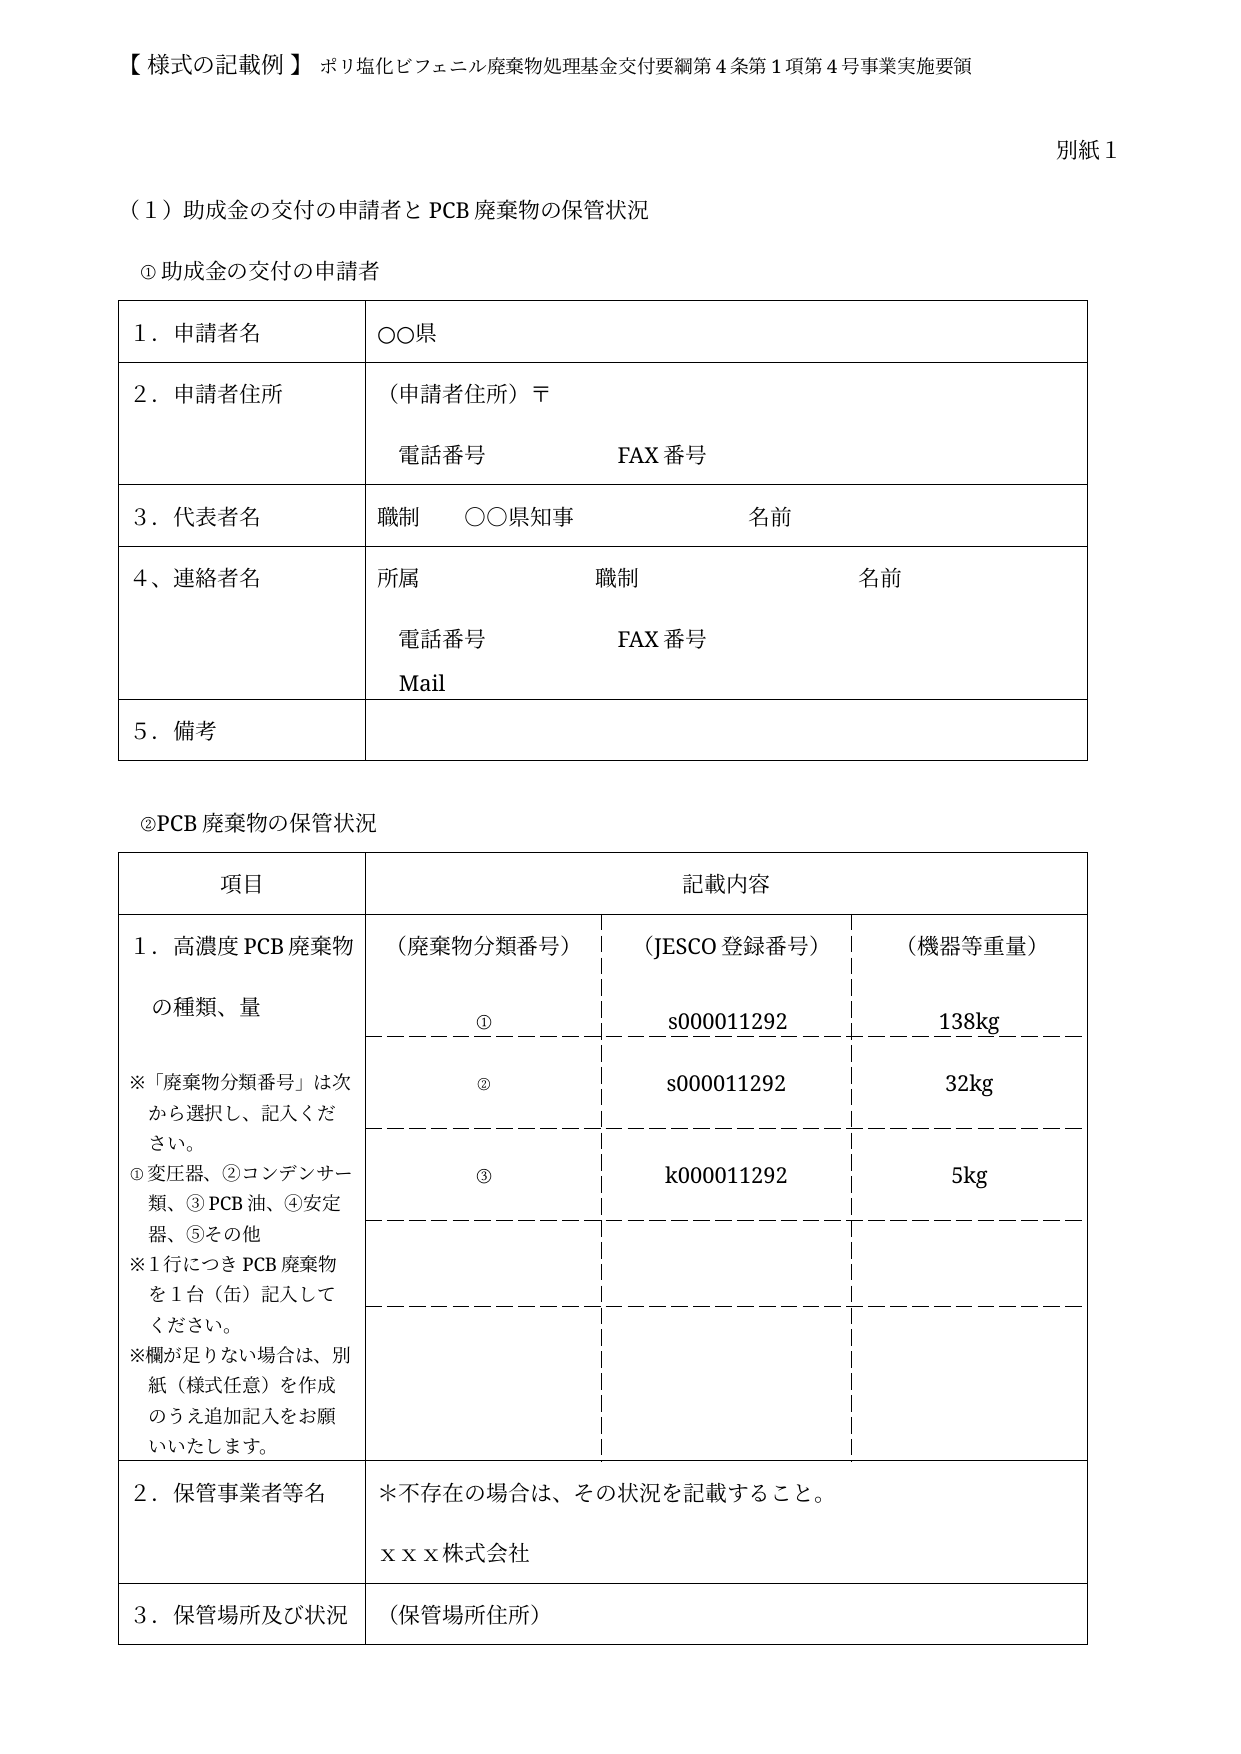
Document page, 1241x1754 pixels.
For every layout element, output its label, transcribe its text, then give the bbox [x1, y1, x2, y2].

table_cell s000011292 [602, 1036, 851, 1128]
table_cell （廃棄物分類番号） ① [366, 915, 602, 1036]
text 別紙１ [118, 118, 1122, 179]
text （１）助成金の交付の申請者とPCB廃棄物の保管状況 [118, 179, 1122, 239]
table_cell [602, 1306, 851, 1460]
table_cell [366, 1306, 602, 1460]
table_cell ③ [366, 1128, 602, 1220]
table_header ○○県 [366, 301, 1087, 362]
table_cell [851, 1306, 1087, 1460]
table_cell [366, 1584, 1087, 1644]
table_cell [366, 1220, 602, 1306]
table_cell （JESCO登録番号） s000011292 [602, 915, 851, 1036]
table_header １．申請者名 [119, 301, 365, 362]
table_cell ３．保管場所及び状況 [119, 1584, 365, 1644]
text ②PCB廃棄物の保管状況 [118, 791, 1122, 852]
table_cell ２．保管事業者等名 [119, 1461, 365, 1583]
table_cell ２．申請者住所 [119, 363, 365, 484]
table_cell ４、連絡者名 [119, 547, 365, 698]
table_cell 職制 ○○県知事 名前 [366, 485, 1087, 546]
table_cell （申請者住所）〒 電話番号 FAX番号 [366, 363, 1087, 484]
table_cell ３．代表者名 [119, 485, 365, 546]
table_cell ＊不存在の場合は、その状況を記載すること。 ｘｘｘ株式会社 [366, 1461, 1087, 1583]
table_cell ５．備考 [119, 700, 365, 760]
table_cell （機器等重量） 138kg [851, 915, 1087, 1036]
table_cell 所属 職制 名前 電話番号 FAX番号 Mail [366, 547, 1087, 698]
table_cell 32kg [851, 1036, 1087, 1128]
table_header 記載内容 [366, 853, 1087, 914]
table_header 項目 [119, 853, 365, 914]
table_cell １．高濃度PCB廃棄物の種類、量 ※「廃棄物分類番号」は次から選択し、記入ください。 ①変圧器、②コンデンサー類、③PCB油、④安定器、⑤その他 ※１行につきPCB廃棄物を１台（缶）記入してください。 ※欄が足りない場合は、別紙（様式任意）を作成のうえ追加記入をお願いいたします。 [119, 915, 365, 1460]
table_cell [602, 1220, 851, 1306]
text ①助成金の交付の申請者 [118, 239, 1122, 300]
table_cell 5kg [851, 1128, 1087, 1220]
table_cell k000011292 [602, 1128, 851, 1220]
table_cell [366, 700, 1087, 760]
table_cell [851, 1220, 1087, 1306]
table_cell ② [366, 1036, 602, 1128]
